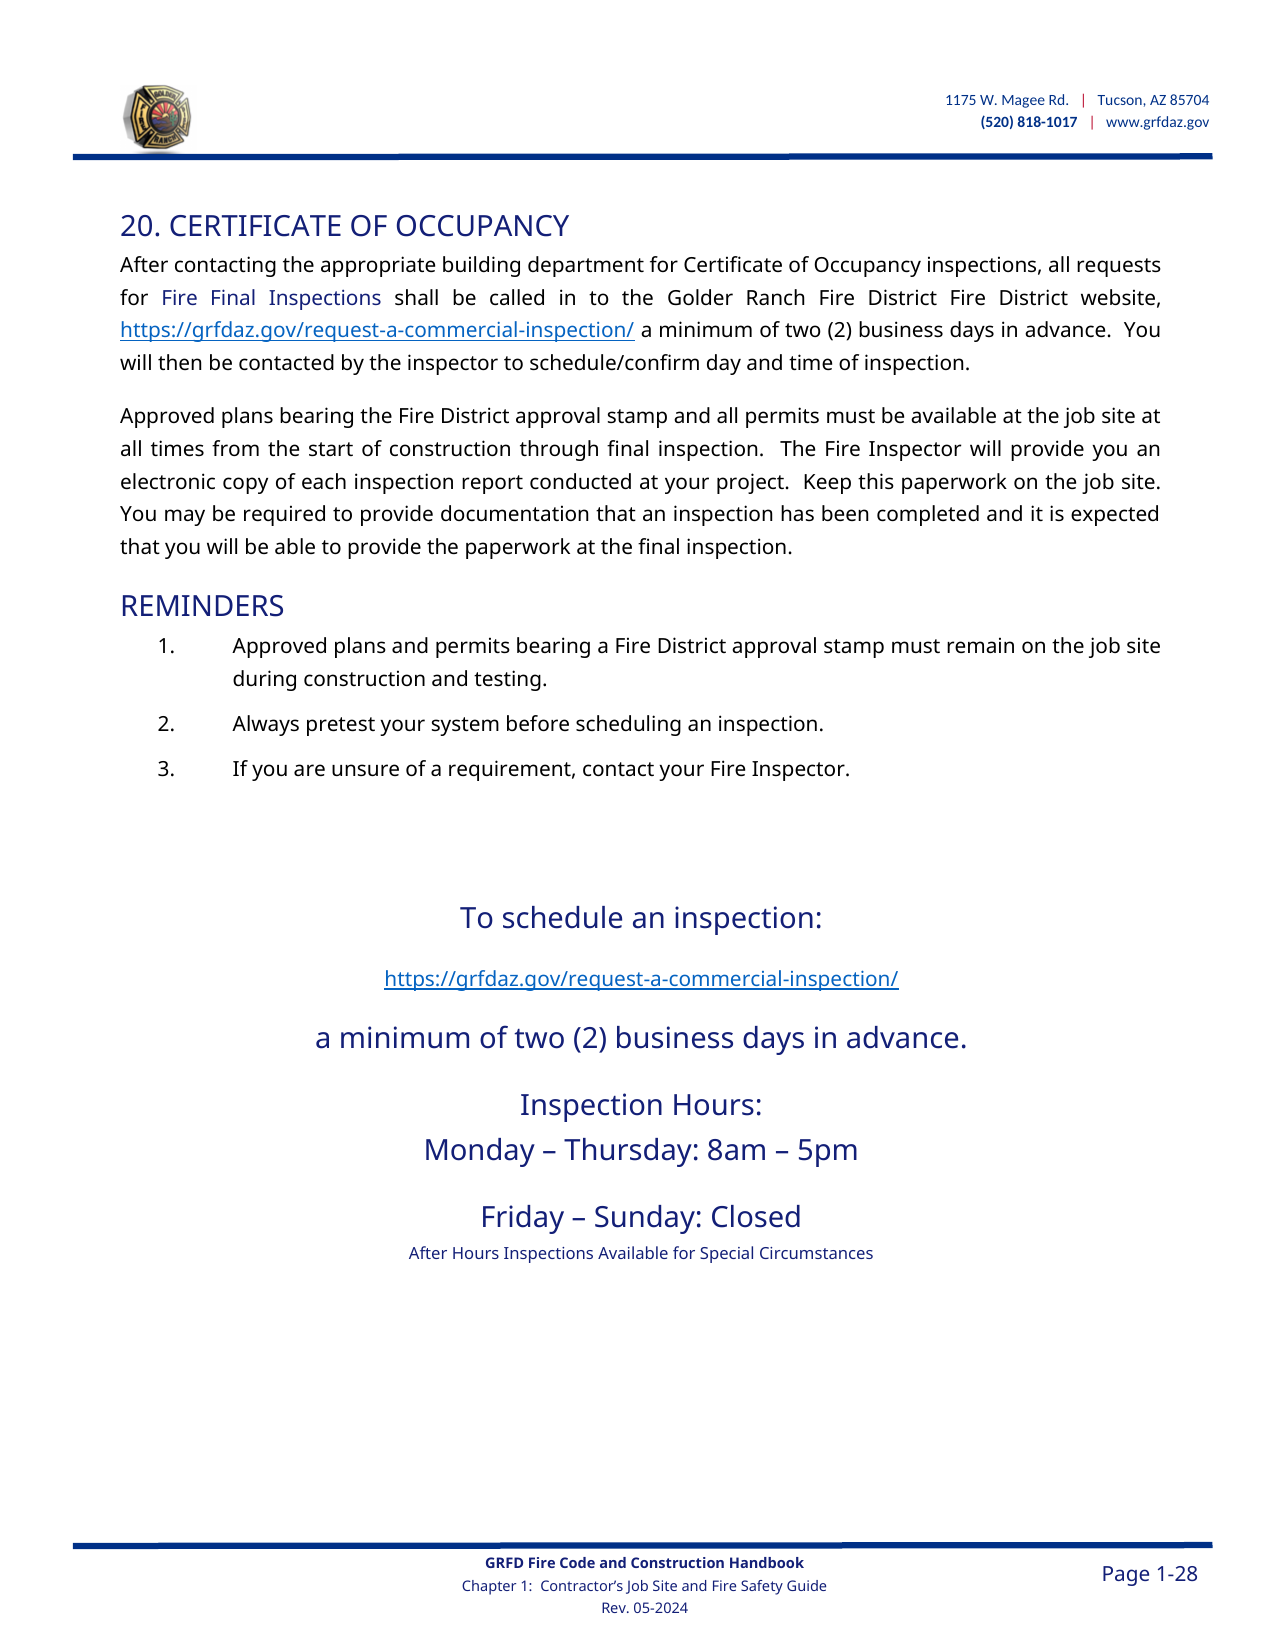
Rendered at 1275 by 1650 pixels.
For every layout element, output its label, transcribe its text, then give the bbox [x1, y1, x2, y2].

text REMINDERS [120, 586, 1162, 625]
text Friday – Sunday: Closed [120, 1196, 1162, 1236]
list Approved plans and permits bearing a Fire District approval stamp must remain on the job site during construction and testing. [157, 631, 1162, 692]
text https://grfdaz.gov/request-a-commercial-inspection/ [120, 964, 1162, 992]
list If you are unsure of a requirement, contact your Fire Inspector. [157, 754, 1162, 782]
text a minimum of two (2) business days in advance. [120, 1017, 1162, 1057]
list Always pretest your system before scheduling an inspection. [157, 709, 1162, 737]
text After contacting the appropriate building department for Certificate of Occupancy inspections, all requests for Fire Final Inspections shall be called in to the Golder Ranch Fire District Fire District website, https://grfdaz.gov/request-a-commercial-inspection/ a minimum of two (2) business days in advance. You will then be contacted by the inspector to schedule/confirm day and time of inspection. [120, 250, 1162, 377]
text Monday – Thursday: 8am – 5pm [120, 1129, 1162, 1169]
text Inspection Hours: [120, 1084, 1162, 1124]
picture [121, 85, 196, 153]
text To schedule an inspection: [120, 898, 1162, 937]
text After Hours Inspections Available for Special Circumstances [120, 1242, 1162, 1264]
text Approved plans bearing the Fire District approval stamp and all permits must be available at the job site at all times from the start of construction through final inspection. The Fire Inspector will provide you an electronic copy of each inspection report conducted at your project. Keep this paperwork on the job site. You may be required to provide documentation that an inspection has been completed and it is expected that you will be able to provide the paperwork at the final inspection. [120, 402, 1162, 561]
text 20. CERTIFICATE OF OCCUPANCY [120, 205, 1162, 244]
